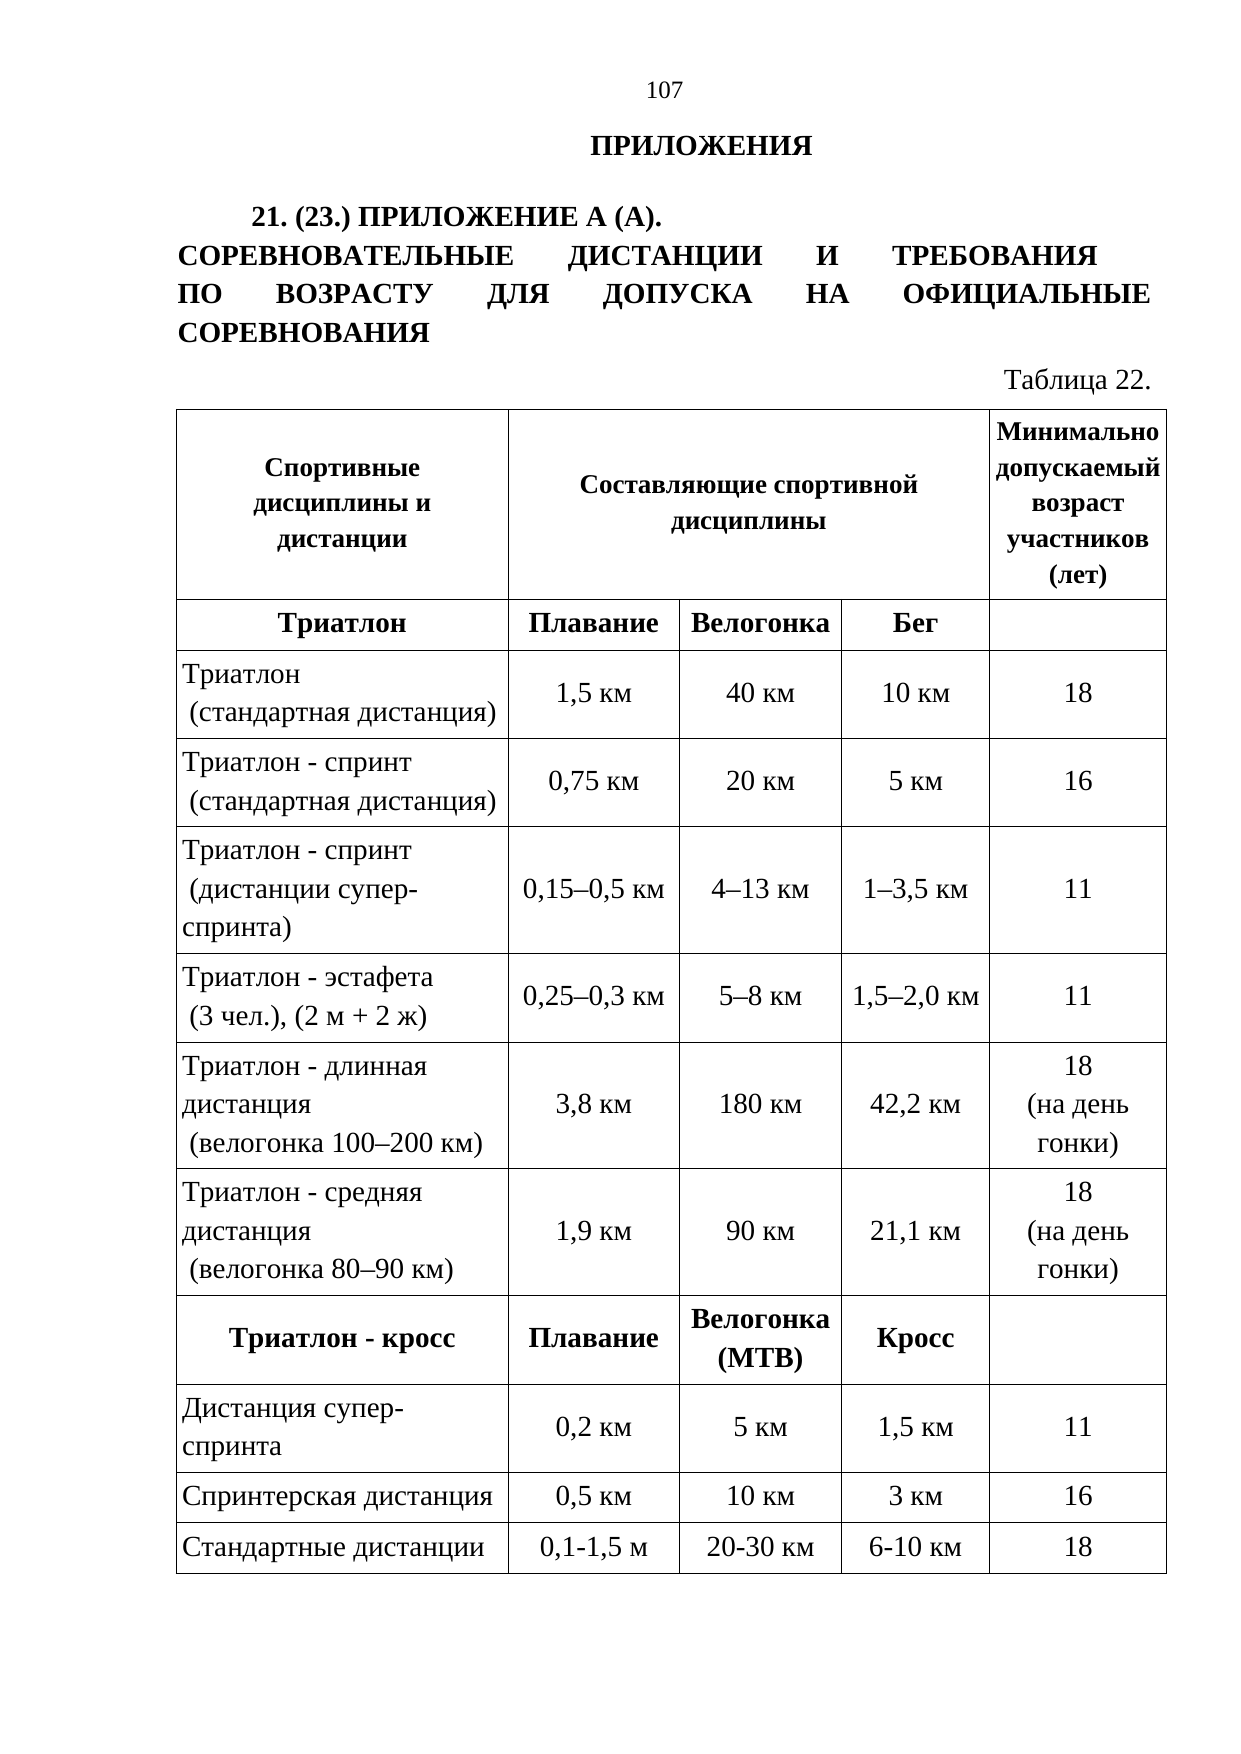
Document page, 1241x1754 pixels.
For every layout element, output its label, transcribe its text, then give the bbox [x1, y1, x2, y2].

table_cell 0,15–0,5 км [509, 827, 679, 953]
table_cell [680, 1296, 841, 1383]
table_cell 180 км [680, 1043, 841, 1168]
table_cell 1,5–2,0 км [842, 954, 989, 1041]
text 21. (23.) ПРИЛОЖЕНИЕ А (A). [251, 199, 1152, 233]
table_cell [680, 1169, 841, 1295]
table_cell 5–8 км [680, 954, 841, 1041]
table_cell 0,25–0,3 км [509, 954, 679, 1041]
table_cell 4–13 км [680, 827, 841, 953]
table_cell 11 [990, 954, 1166, 1041]
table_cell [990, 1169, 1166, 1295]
table_cell Триатлон - спринт (стандартная дистанция) [177, 739, 508, 826]
table_cell 0,75 км [509, 739, 679, 826]
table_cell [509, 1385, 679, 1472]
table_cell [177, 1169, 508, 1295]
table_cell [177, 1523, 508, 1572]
text Таблица 22. [177, 362, 1152, 395]
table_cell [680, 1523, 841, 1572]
table_cell 18 [990, 651, 1166, 738]
text ПРИЛОЖЕНИЯ [177, 128, 1152, 161]
table_cell Триатлон - эстафета (3 чел.), (2 м + 2 ж) [177, 954, 508, 1041]
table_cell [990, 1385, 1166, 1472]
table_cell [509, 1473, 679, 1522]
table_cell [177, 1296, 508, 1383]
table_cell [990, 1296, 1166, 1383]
table_cell [990, 600, 1166, 649]
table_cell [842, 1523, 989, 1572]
table_cell 20 км [680, 739, 841, 826]
table_cell Триатлон - спринт (дистанции супер-спринта) [177, 827, 508, 953]
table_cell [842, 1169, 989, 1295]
table_cell Триатлон [177, 600, 508, 649]
table_cell 42,2 км [842, 1043, 989, 1168]
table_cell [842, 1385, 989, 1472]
table_cell 11 [990, 827, 1166, 953]
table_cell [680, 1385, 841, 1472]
table_cell 5 км [842, 739, 989, 826]
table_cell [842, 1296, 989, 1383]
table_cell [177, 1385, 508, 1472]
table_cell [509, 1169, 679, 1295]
table_header Спортивные дисциплины и дистанции [177, 410, 508, 599]
table_cell Триатлон (стандартная дистанция) [177, 651, 508, 738]
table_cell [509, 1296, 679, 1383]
table_cell Плавание [509, 600, 679, 649]
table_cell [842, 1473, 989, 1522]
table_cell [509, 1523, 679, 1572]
text СОРЕВНОВАТЕЛЬНЫЕ ДИСТАНЦИИ И ТРЕБОВАНИЯ ПО ВОЗРАСТУ ДЛЯ ДОПУСКА НА ОФИЦИАЛЬНЫЕ СОРЕВНОВАНИЯ [177, 238, 1152, 348]
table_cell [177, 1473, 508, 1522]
table_cell Велогонка [680, 600, 841, 649]
table_cell 1–3,5 км [842, 827, 989, 953]
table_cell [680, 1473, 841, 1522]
table_header Составляющие спортивной дисциплины [509, 410, 989, 599]
table_cell 3,8 км [509, 1043, 679, 1168]
table_header Минимально допускаемый возраст участников (лет) [990, 410, 1166, 599]
table_cell 16 [990, 739, 1166, 826]
table_cell 18 (на день гонки) [990, 1043, 1166, 1168]
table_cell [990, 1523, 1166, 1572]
table_cell 40 км [680, 651, 841, 738]
table_cell 10 км [842, 651, 989, 738]
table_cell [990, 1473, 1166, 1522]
table_cell Триатлон - длинная дистанция (велогонка 100–200 км) [177, 1043, 508, 1168]
table_cell Бег [842, 600, 989, 649]
table_cell 1,5 км [509, 651, 679, 738]
